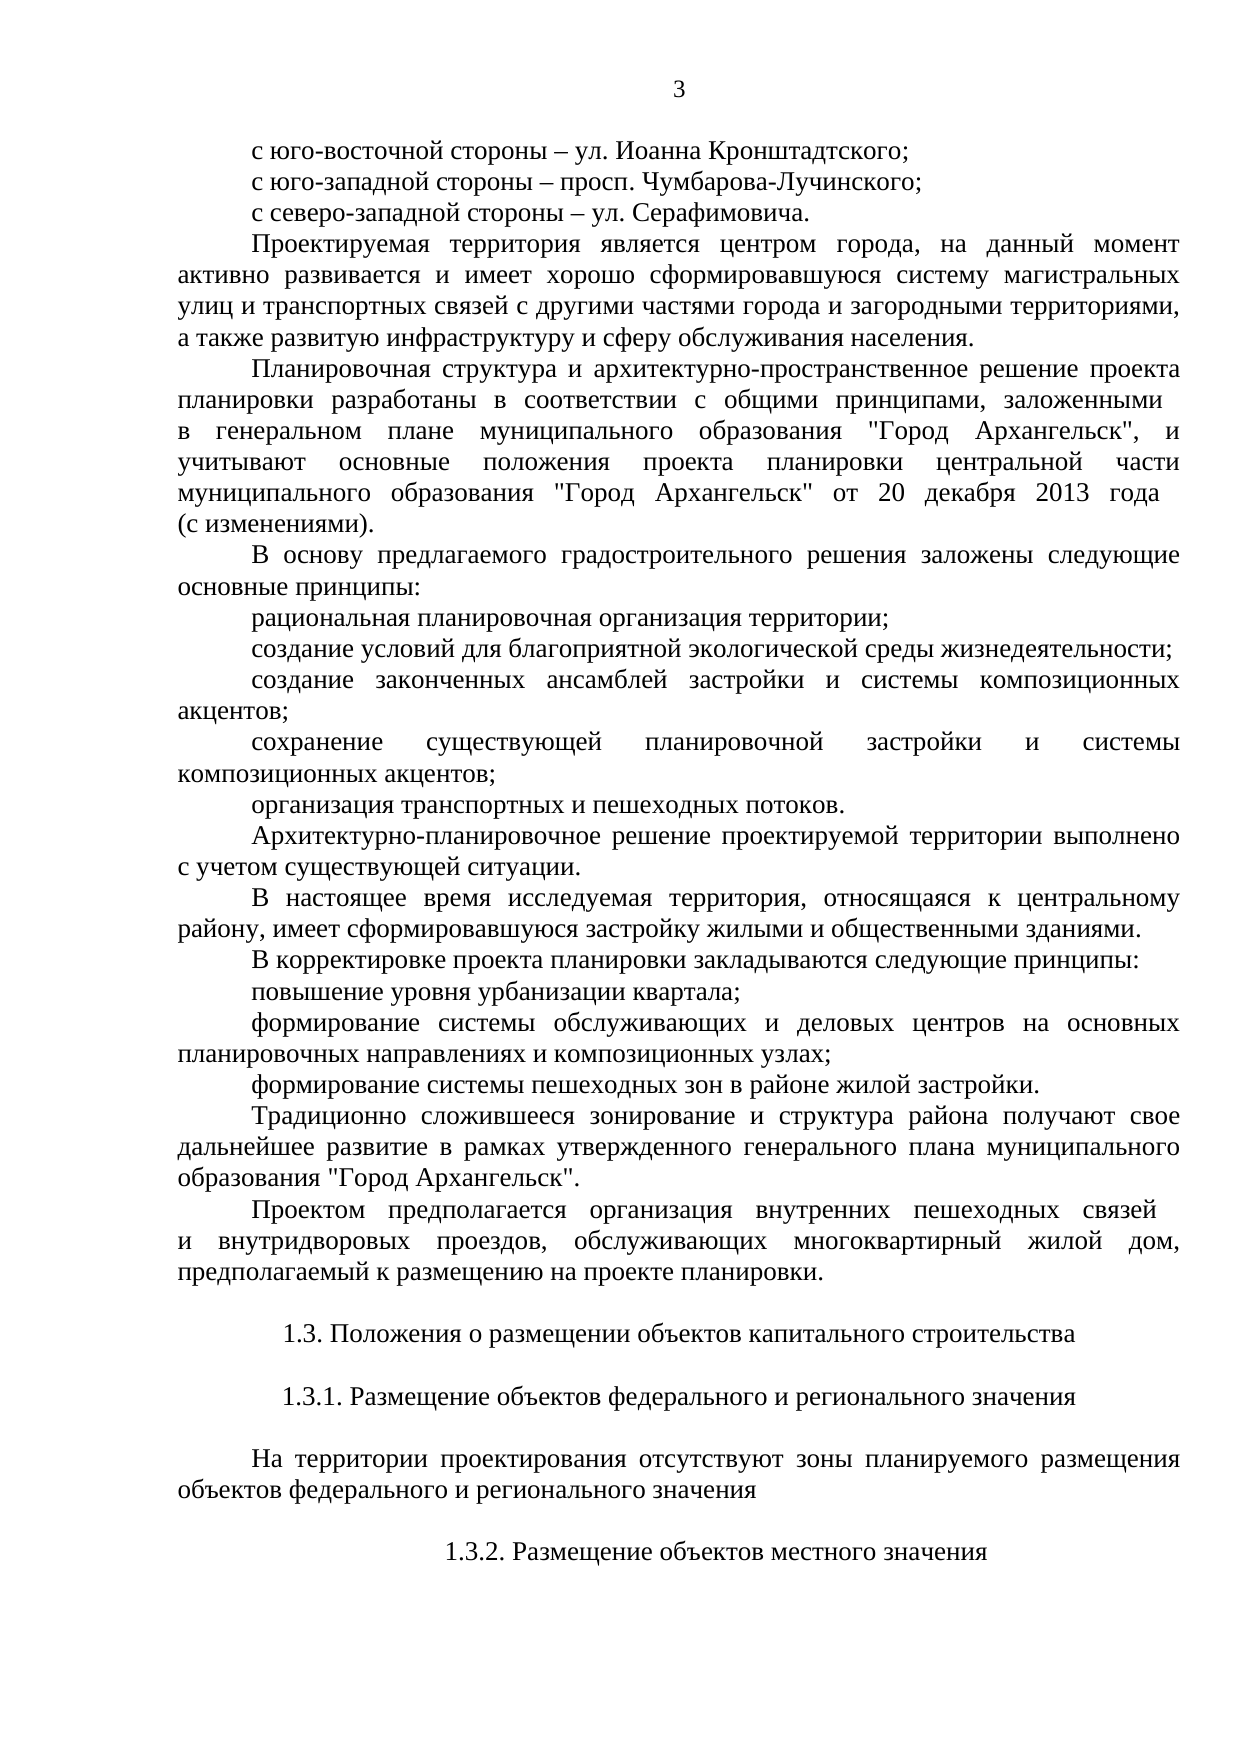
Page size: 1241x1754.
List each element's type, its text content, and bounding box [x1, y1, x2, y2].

text создание законченных ансамблей застройки и системы композиционных акцентов; [177, 663, 1181, 726]
text Архитектурно-планировочное решение проектируемой территории выполнено с учетом существующей ситуации. [177, 819, 1181, 881]
text с юго-восточной стороны – ул. Иоанна Кронштадтского; [177, 134, 1181, 165]
text Планировочная структура и архитектурно-пространственное решение проекта планировки разработаны в соответствии с общими принципами, заложенными в генеральном плане муниципального образования "Город Архангельск", и учитывают основные положения проекта планировки центральной части муниципального образования "Город Архангельск" от 20 декабря 2013 года (с изменениями). [177, 352, 1181, 539]
text рациональная планировочная организация территории; [177, 601, 1181, 632]
text повышение уровня урбанизации квартала; [177, 975, 1181, 1006]
text сохранение существующей планировочной застройки и системы композиционных акцентов; [177, 726, 1181, 788]
text На территории проектирования отсутствуют зоны планируемого размещения объектов федерального и регионального значения [177, 1442, 1181, 1504]
text с северо-западной стороны – ул. Серафимовича. [177, 196, 1181, 227]
text организация транспортных и пешеходных потоков. [177, 788, 1181, 819]
text формирование системы пешеходных зон в районе жилой застройки. [177, 1068, 1181, 1099]
text В корректировке проекта планировки закладываются следующие принципы: [177, 943, 1181, 975]
text В основу предлагаемого градостроительного решения заложены следующие основные принципы: [177, 539, 1181, 601]
text 1.3. Положения о размещении объектов капитального строительства [177, 1317, 1181, 1348]
text В настоящее время исследуемая территория, относящаяся к центральному району, имеет сформировавшуюся застройку жилыми и общественными зданиями. [177, 881, 1181, 943]
text создание условий для благоприятной экологической среды жизнедеятельности; [177, 632, 1181, 663]
text формирование системы обслуживающих и деловых центров на основных планировочных направлениях и композиционных узлах; [177, 1006, 1181, 1068]
text Проектируемая территория является центром города, на данный момент активно развивается и имеет хорошо сформировавшуюся систему магистральных улиц и транспортных связей с другими частями города и загородными территориями, а также развитую инфраструктуру и сферу обслуживания населения. [177, 227, 1181, 352]
text Традиционно сложившееся зонирование и структура района получают свое дальнейшее развитие в рамках утвержденного генерального плана муниципального образования "Город Архангельск". [177, 1099, 1181, 1193]
text 1.3.2. Размещение объектов местного значения [177, 1535, 1181, 1566]
text 1.3.1. Размещение объектов федерального и регионального значения [177, 1379, 1181, 1411]
text Проектом предполагается организация внутренних пешеходных связей и внутридворовых проездов, обслуживающих многоквартирный жилой дом, предполагаемый к размещению на проекте планировки. [177, 1193, 1181, 1286]
text с юго-западной стороны – просп. Чумбарова-Лучинского; [177, 165, 1181, 196]
